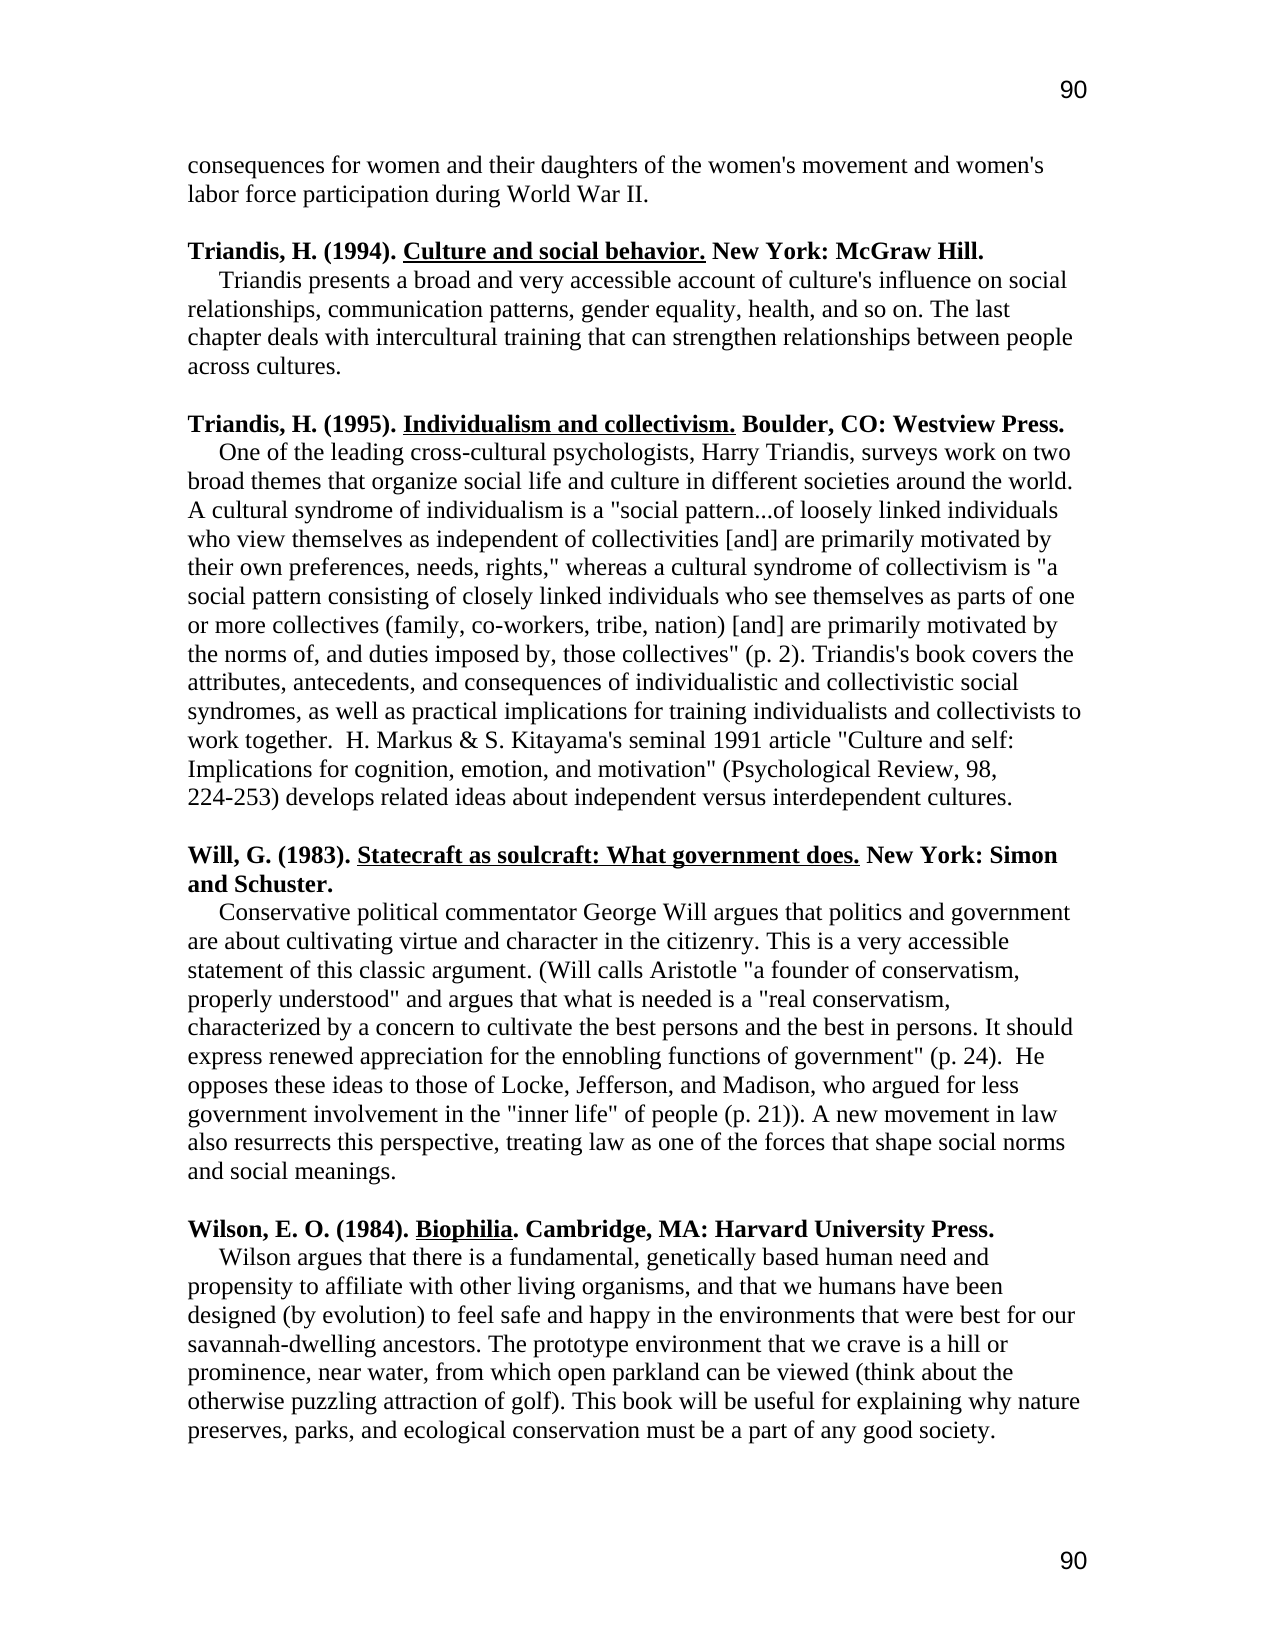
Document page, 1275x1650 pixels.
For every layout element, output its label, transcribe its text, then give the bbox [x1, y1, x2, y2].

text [187, 150, 1087, 207]
text Wilson, E. O. (1984). Biophilia. Cambridge, MA: Harvard University Press. [187, 1214, 1087, 1242]
text Conservative political commentator George Will argues that politics and government are about cultivating virtue and character in the citizenry. This is a very accessible statement of this classic argument. (Will calls Aristotle "a founder of conservatism, properly understood" and argues that what is needed is a "real conservatism, characterized by a concern to cultivate the best persons and the best in persons. It should express renewed appreciation for the ennobling functions of government" (p. 24). He opposes these ideas to those of Locke, Jefferson, and Madison, who argued for less government involvement in the "inner life" of people (p. 21)). A new movement in law also resurrects this perspective, treating law as one of the forces that shape social norms and social meanings. [187, 897, 1087, 1185]
text One of the leading cross-cultural psychologists, Harry Triandis, surveys work on two broad themes that organize social life and culture in different societies around the world. A cultural syndrome of individualism is a "social pattern...of loosely linked individuals who view themselves as independent of collectivities [and] are primarily motivated by their own preferences, needs, rights," whereas a cultural syndrome of collectivism is "a social pattern consisting of closely linked individuals who see themselves as parts of one or more collectives (family, co-workers, tribe, nation) [and] are primarily motivated by the norms of, and duties imposed by, those collectives" (p. 2). Triandis's book covers the attributes, antecedents, and consequences of individualistic and collectivistic social syndromes, as well as practical implications for training individualists and collectivists to work together. H. Markus & S. Kitayama's seminal 1991 article "Culture and self: Implications for cognition, emotion, and motivation" (Psychological Review, 98, 224-253) develops related ideas about independent versus interdependent cultures. [187, 437, 1087, 811]
text Triandis, H. (1995). Individualism and collectivism. Boulder, CO: Westview Press. [187, 409, 1087, 437]
text Wilson argues that there is a fundamental, genetically based human need and propensity to affiliate with other living organisms, and that we humans have been designed (by evolution) to feel safe and happy in the environments that were best for our savannah-dwelling ancestors. The prototype environment that we crave is a hill or prominence, near water, from which open parkland can be viewed (think about the otherwise puzzling attraction of golf). This book will be useful for explaining why nature preserves, parks, and ecological conservation must be a part of any good society. [187, 1242, 1087, 1444]
text Will, G. (1983). Statecraft as soulcraft: What government does. New York: Simon and Schuster. [187, 840, 1087, 897]
text Triandis presents a broad and very accessible account of culture's influence on social relationships, communication patterns, gender equality, health, and so on. The last chapter deals with intercultural training that can strengthen relationships between people across cultures. [187, 265, 1087, 380]
text Triandis, H. (1994). Culture and social behavior. New York: McGraw Hill. [187, 236, 1087, 265]
